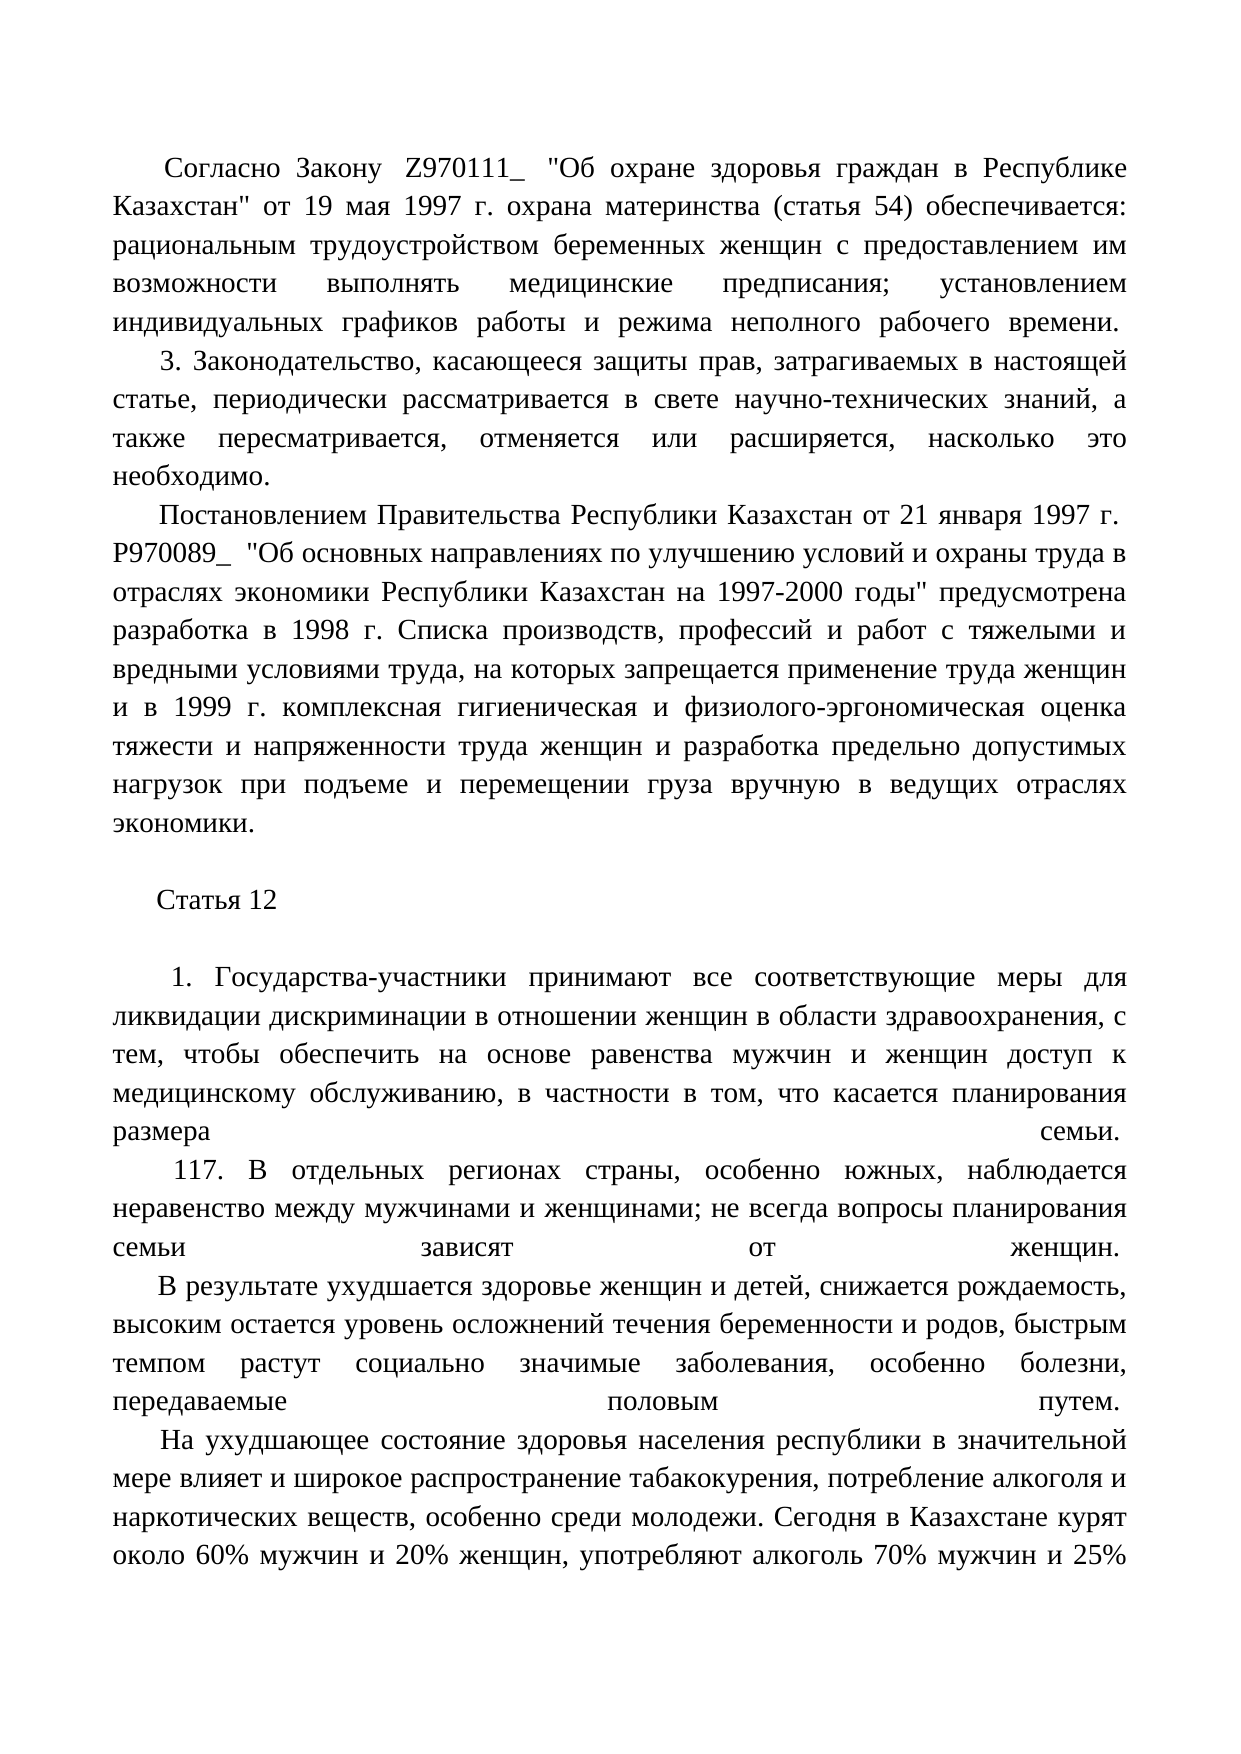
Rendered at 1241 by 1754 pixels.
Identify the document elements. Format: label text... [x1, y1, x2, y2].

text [112, 921, 1128, 1571]
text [112, 150, 1128, 839]
text Статья 12 [112, 844, 1128, 916]
